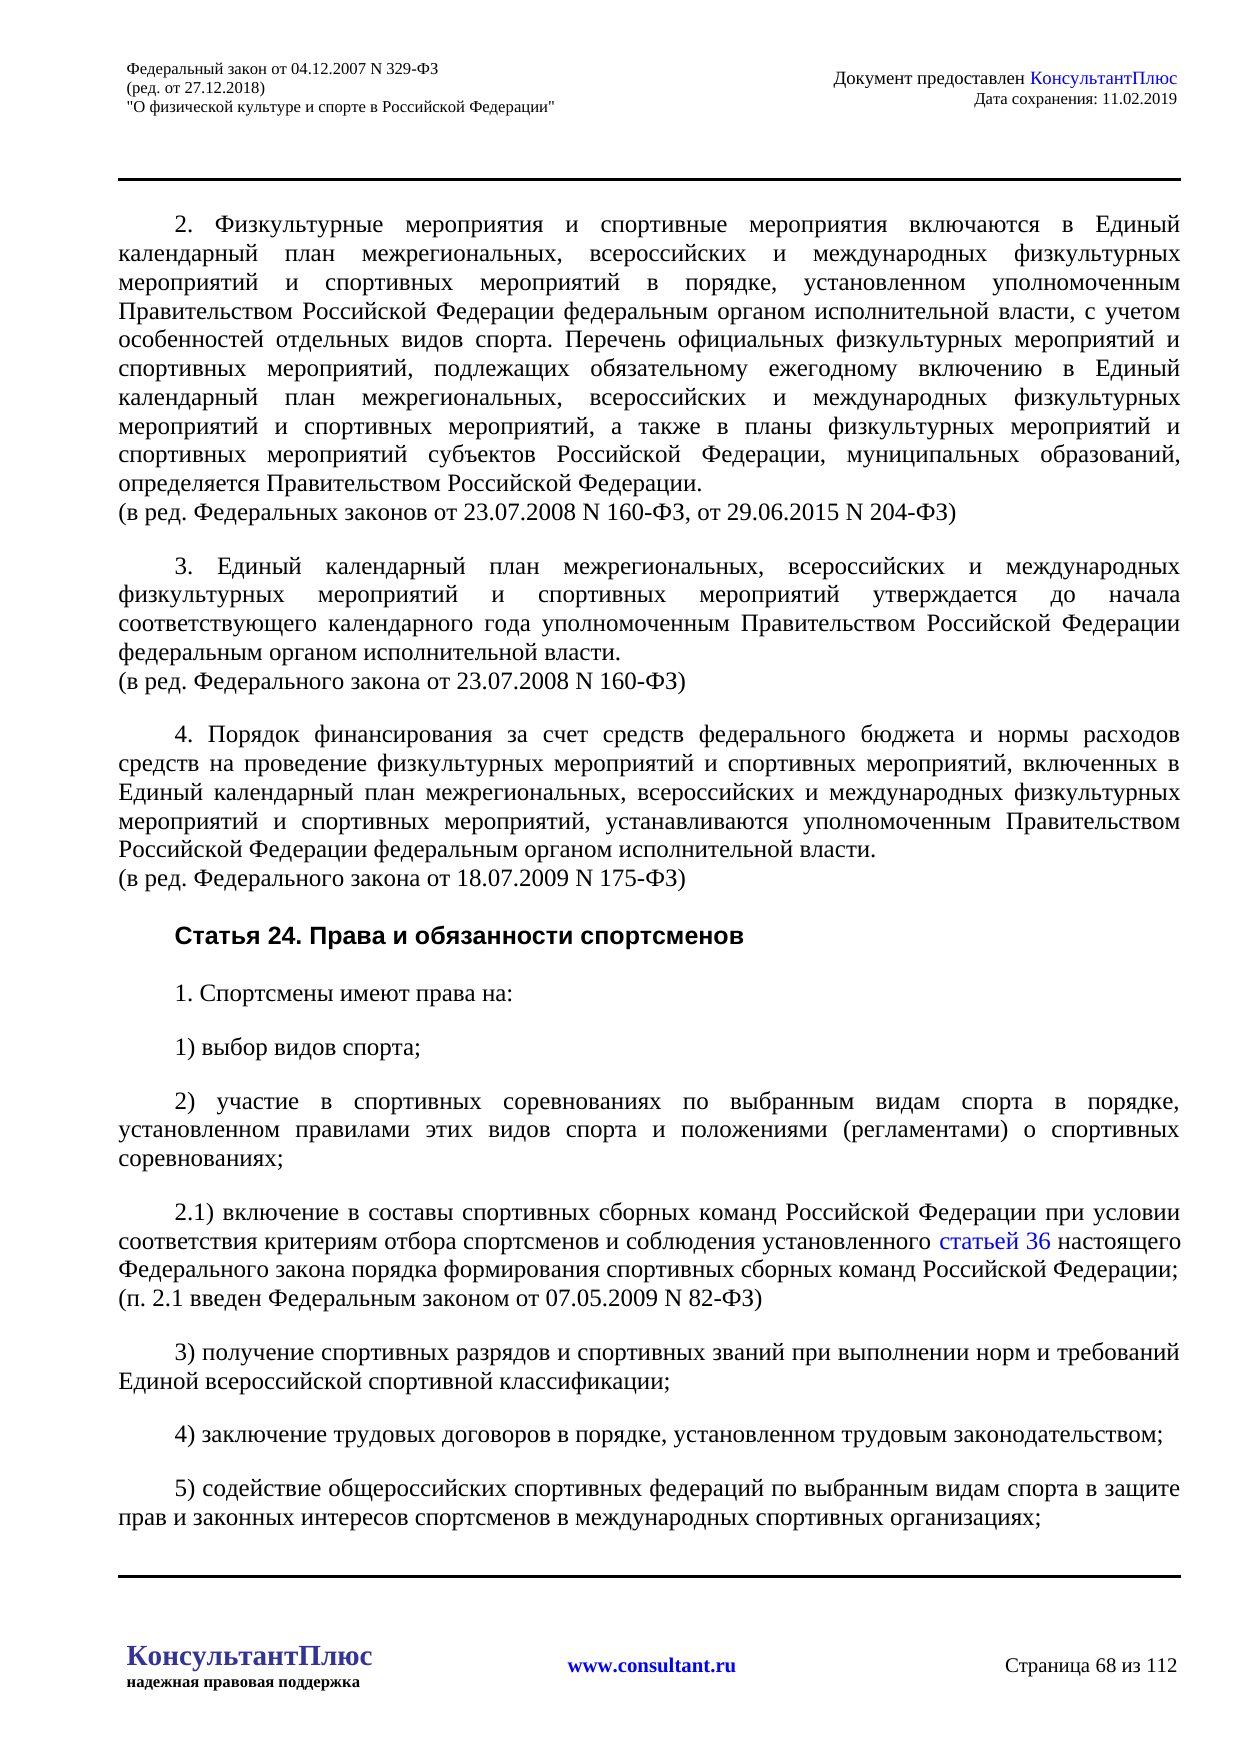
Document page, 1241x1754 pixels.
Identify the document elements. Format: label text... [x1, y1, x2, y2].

text 3) получение спортивных разрядов и спортивных званий при выполнении норм и требований Единой всероссийской спортивной классификации; [118, 1337, 1181, 1394]
text 5) содействие общероссийских спортивных федераций по выбранным видам спорта в защите прав и законных интересов спортсменов в международных спортивных организациях; [118, 1473, 1181, 1531]
text 3. Единый календарный план межрегиональных, всероссийских и международных физкультурных мероприятий и спортивных мероприятий утверждается до начала соответствующего календарного года уполномоченным Правительством Российской Федерации федеральным органом исполнительной власти. [118, 551, 1181, 666]
text 2.1) включение в составы спортивных сборных команд Российской Федерации при условии соответствия критериям отбора спортсменов и соблюдения установленного статьей 36 настоящего Федерального закона порядка формирования спортивных сборных команд Российской Федерации; [118, 1197, 1181, 1283]
text (п. 2.1 введен Федеральным законом от 07.05.2009 N 82-ФЗ) [118, 1283, 1181, 1312]
text 1. Спортсмены имеют права на: [118, 978, 1181, 1007]
text 2. Физкультурные мероприятия и спортивные мероприятия включаются в Единый календарный план межрегиональных, всероссийских и международных физкультурных мероприятий и спортивных мероприятий в порядке, установленном уполномоченным Правительством Российской Федерации федеральным органом исполнительной власти, с учетом особенностей отдельных видов спорта. Перечень официальных физкультурных мероприятий и спортивных мероприятий, подлежащих обязательному ежегодному включению в Единый календарный план межрегиональных, всероссийских и международных физкультурных мероприятий и спортивных мероприятий, а также в планы физкультурных мероприятий и спортивных мероприятий субъектов Российской Федерации, муниципальных образований, определяется Правительством Российской Федерации. [118, 209, 1181, 497]
text 4) заключение трудовых договоров в порядке, установленном трудовым законодательством; [118, 1419, 1181, 1448]
title Статья 24. Права и обязанности спортсменов [118, 921, 1181, 949]
text 1) выбор видов спорта; [118, 1032, 1181, 1061]
text 4. Порядок финансирования за счет средств федерального бюджета и нормы расходов средств на проведение физкультурных мероприятий и спортивных мероприятий, включенных в Единый календарный план межрегиональных, всероссийских и международных физкультурных мероприятий и спортивных мероприятий, устанавливаются уполномоченным Правительством Российской Федерации федеральным органом исполнительной власти. [118, 719, 1181, 863]
text 2) участие в спортивных соревнованиях по выбранным видам спорта в порядке, установленном правилами этих видов спорта и положениями (регламентами) о спортивных соревнованиях; [118, 1086, 1181, 1172]
text (в ред. Федеральных законов от 23.07.2008 N 160-ФЗ, от 29.06.2015 N 204-ФЗ) [118, 497, 1181, 526]
text (в ред. Федерального закона от 18.07.2009 N 175-ФЗ) [118, 863, 1181, 892]
text (в ред. Федерального закона от 23.07.2008 N 160-ФЗ) [118, 666, 1181, 694]
